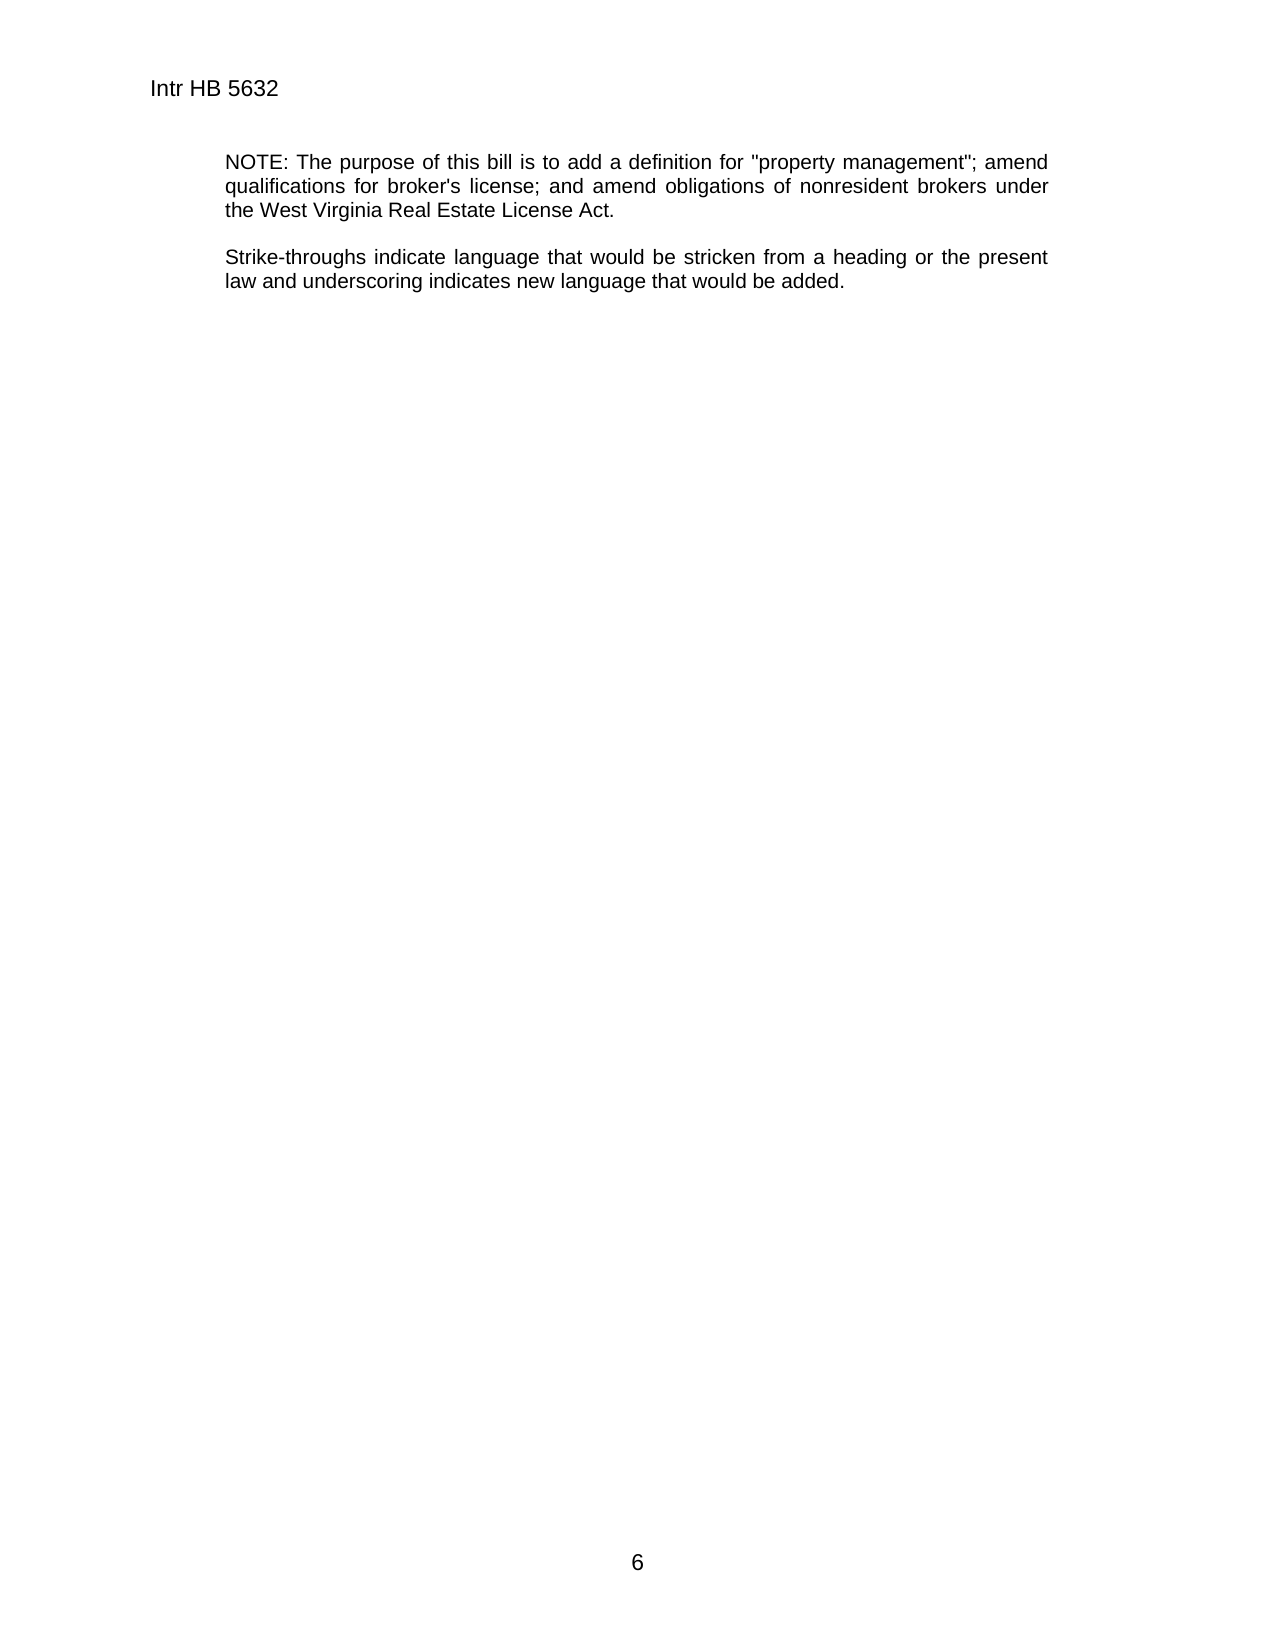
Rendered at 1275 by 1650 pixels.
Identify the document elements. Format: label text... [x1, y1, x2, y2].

text Strike-throughs indicate language that would be stricken from a heading or the present law and underscoring indicates new language that would be added. [225, 245, 1050, 293]
text NOTE: The purpose of this bill is to add a definition for "property management"; amend qualifications for broker's license; and amend obligations of nonresident brokers under the West Virginia Real Estate License Act. [225, 150, 1050, 222]
